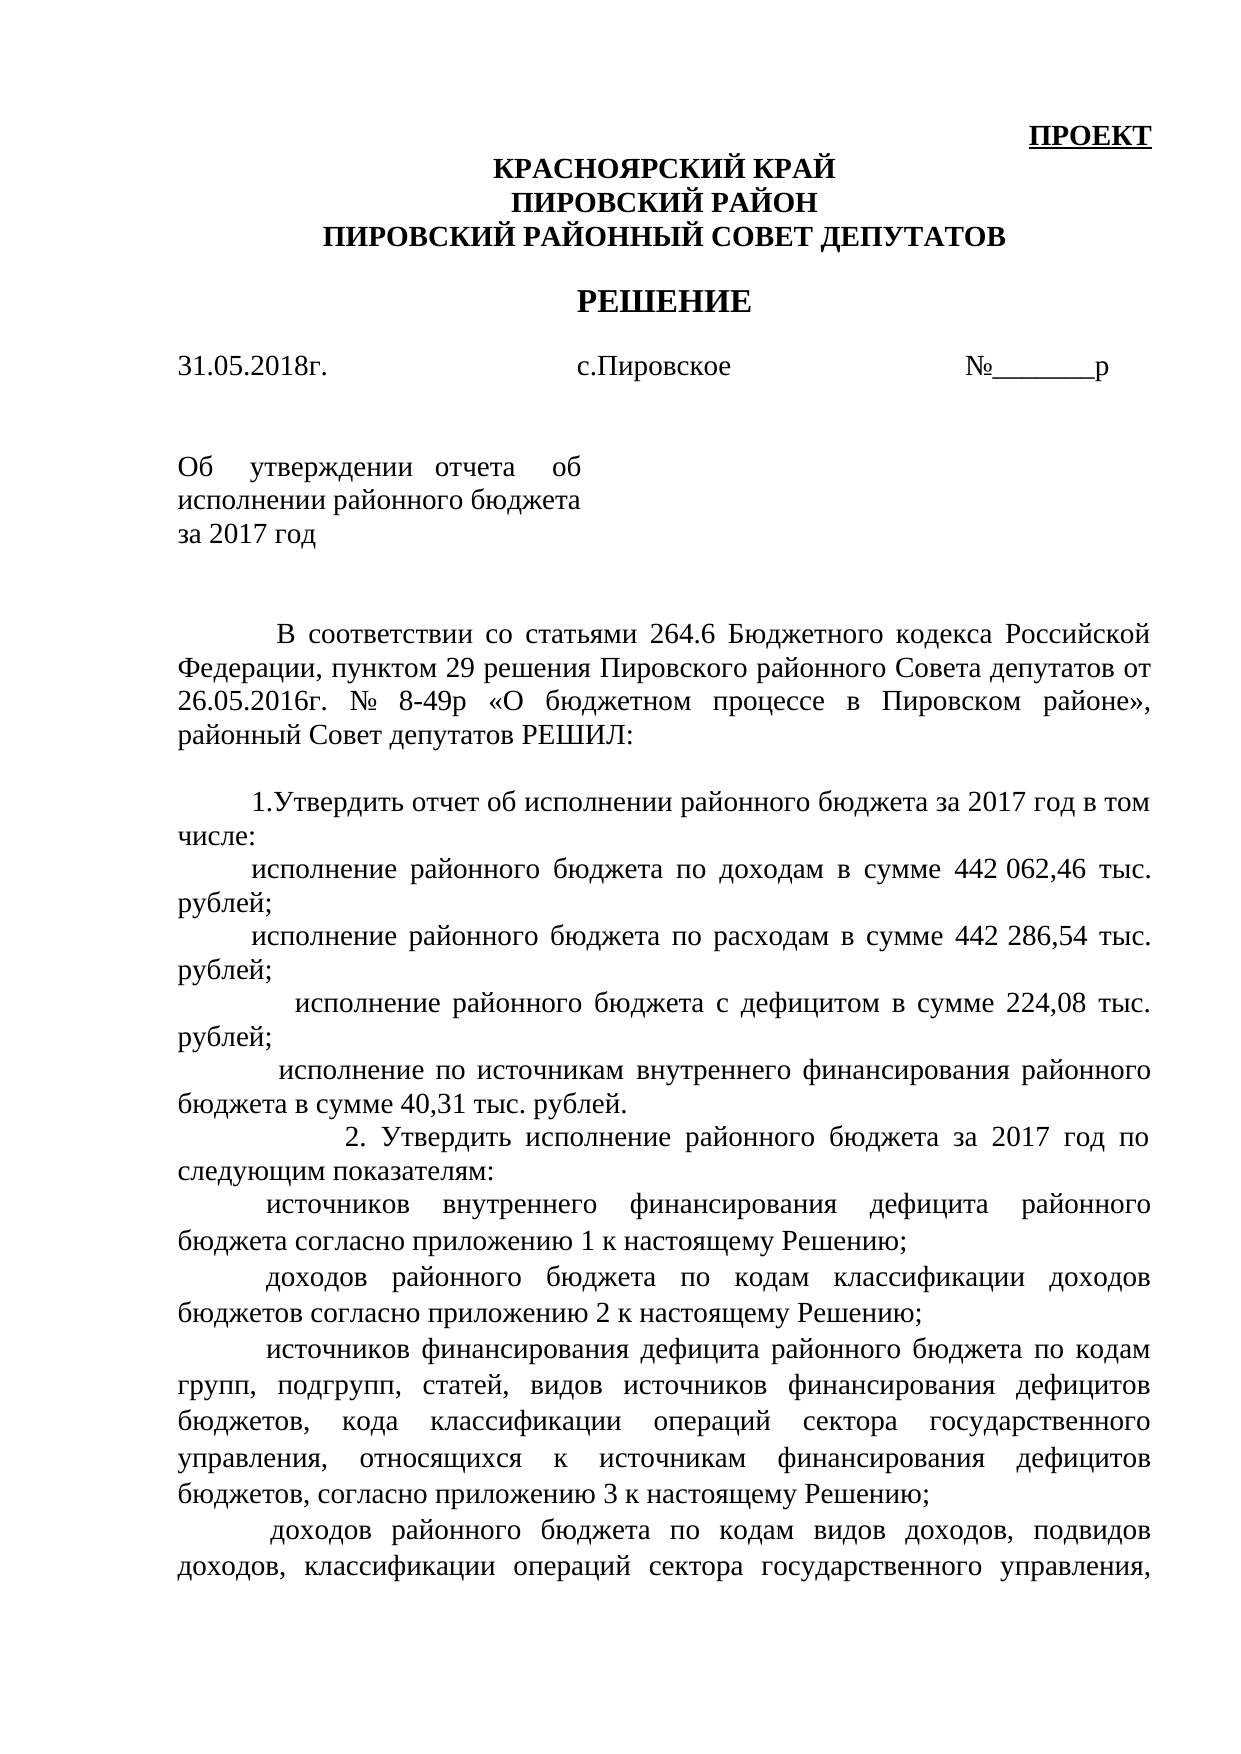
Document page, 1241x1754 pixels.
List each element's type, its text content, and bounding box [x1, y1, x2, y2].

text 1.Утвердить отчет об исполнении районного бюджета за 2017 год в том числе: [177, 784, 1152, 851]
text за 2017 год [177, 516, 1152, 549]
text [177, 1512, 1152, 1582]
table_header 31.05.2018г. [166, 348, 490, 382]
text доходов районного бюджета по кодам классификации доходов бюджетов согласно приложению 2 к настоящему Решению; [177, 1259, 1152, 1329]
text 2. Утвердить исполнение районного бюджета за 2017 год по следующим показателям: [177, 1119, 1152, 1187]
text исполнение районного бюджета по расходам в сумме 442 286,54 тыс. рублей; [177, 918, 1152, 985]
text исполнение районного бюджета с дефицитом в сумме 224,08 тыс. рублей; [177, 985, 1152, 1052]
table_header с.Пировское [490, 348, 815, 382]
text ПРОЕКТ [177, 118, 1152, 152]
text РЕШЕНИЕ [177, 281, 1152, 319]
text ПИРОВСКИЙ РАЙОННЫЙ СОВЕТ ДЕПУТАТОВ [177, 219, 1152, 252]
text В соответствии со статьями 264.6 Бюджетного кодекса Российской Федерации, пунктом 29 решения Пировского районного Совета депутатов от 26.05.2016г. № 8-49р «О бюджетном процессе в Пировском районе», районный Совет депутатов РЕШИЛ: [177, 616, 1152, 751]
text исполнение по источникам внутреннего финансирования районного бюджета в сумме 40,31 тыс. рублей. [177, 1052, 1152, 1119]
text КРАСНОЯРСКИЙ КРАЙ [177, 152, 1152, 185]
text исполнении районного бюджета [177, 482, 1152, 516]
text исполнение районного бюджета по доходам в сумме 442 062,46 тыс. рублей; [177, 851, 1152, 918]
text источников внутреннего финансирования дефицита районного бюджета согласно приложению 1 к настоящему Решению; [177, 1187, 1152, 1256]
table_header №_______р [815, 348, 1139, 382]
text ПИРОВСКИЙ РАЙОН [177, 185, 1152, 219]
text Об утверждении отчета об [177, 449, 1152, 482]
text источников финансирования дефицита районного бюджета по кодам групп, подгрупп, статей, видов источников финансирования дефицитов бюджетов, кода классификации операций сектора государственного управления, относящихся к источникам финансирования дефицитов бюджетов, согласно приложению 3 к настоящему Решению; [177, 1331, 1152, 1509]
